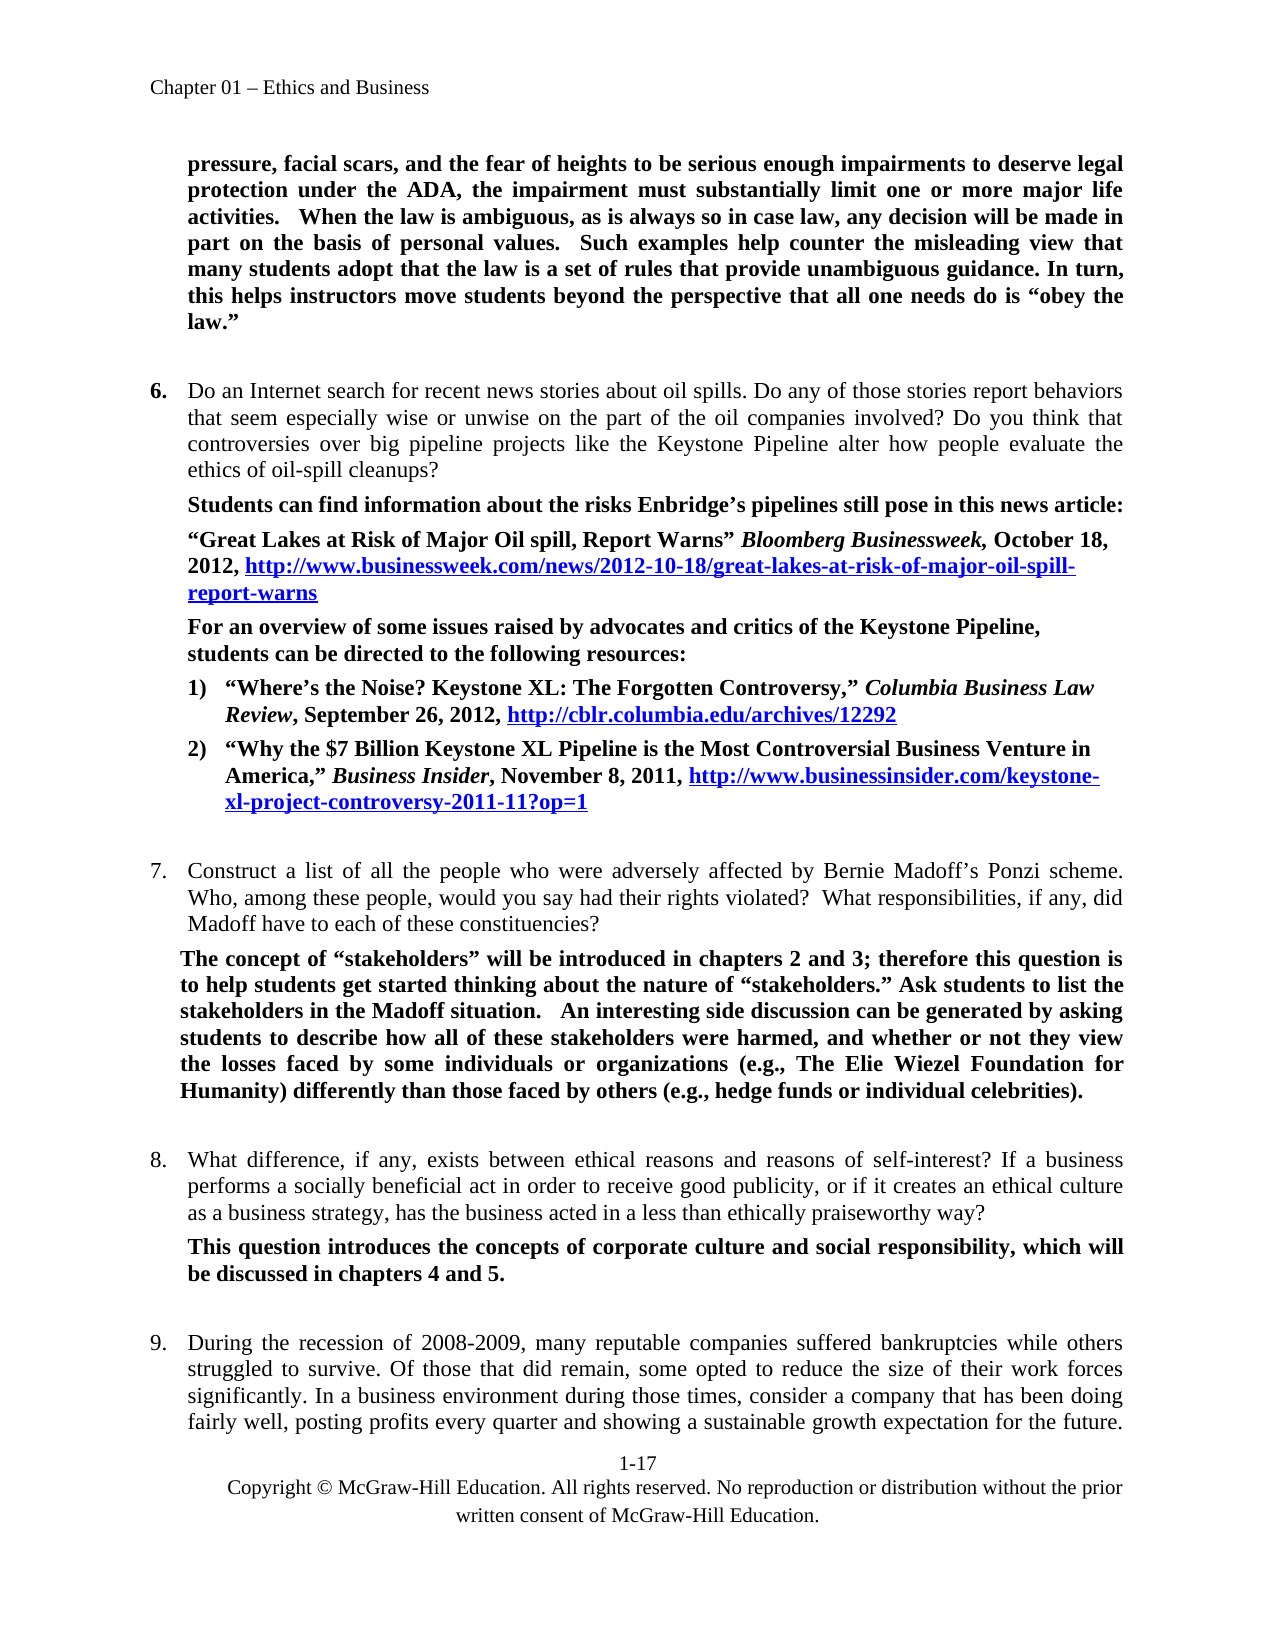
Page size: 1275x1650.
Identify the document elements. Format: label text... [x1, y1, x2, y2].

list “Where’s the Noise? Keystone XL: The Forgotten Controversy,” Columbia Business Law Review, September 26, 2012, http://cblr.columbia.edu/archives/12292 [187, 674, 1125, 727]
list Do an Internet search for recent news stories about oil spills. Do any of those stories report behaviors that seem especially wise or unwise on the part of the oil companies involved? Do you think that controversies over big pipeline projects like the Keystone Pipeline alter how people evaluate the ethics of oil-spill cleanups? [150, 377, 1125, 483]
list This question introduces the concepts of corporate culture and social responsibility, which will be discussed in chapters 4 and 5. [187, 1233, 1125, 1286]
list Students can find information about the risks Enbridge’s pipelines still pose in this news article: [187, 491, 1125, 518]
list What difference, if any, exists between ethical reasons and reasons of self-interest? If a business performs a socially beneficial act in order to receive good publicity, or if it creates an ethical culture as a business strategy, has the business acted in a less than ethically praiseworthy way? [150, 1146, 1125, 1225]
list Construct a list of all the people who were adversely affected by Bernie Madoff’s Ponzi scheme. Who, among these people, would you say had their rights violated? What responsibilities, if any, did Madoff have to each of these constituencies? [150, 857, 1125, 937]
list The concept of “stakeholders” will be introduced in chapters 2 and 3; therefore this question is to help students get started thinking about the nature of “stakeholders.” Ask students to list the stakeholders in the Madoff situation. An interesting side discussion can be generated by asking students to describe how all of these stakeholders were harmed, and whether or not they view the losses faced by some individuals or organizations (e.g., The Elie Wiezel Foundation for Humanity) differently than those faced by others (e.g., hedge funds or individual celebrities). [180, 945, 1125, 1103]
list For an overview of some issues raised by advocates and critics of the Keystone Pipeline, students can be directed to the following resources: [187, 613, 1125, 666]
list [187, 150, 1125, 334]
list “Great Lakes at Risk of Major Oil spill, Report Warns” Bloomberg Businessweek, October 18, 2012, http://www.businessweek.com/news/2012-10-18/great-lakes-at-risk-of-major-oil-spill-report-warns [187, 526, 1125, 605]
list “Why the $7 Billion Keystone XL Pipeline is the Most Controversial Business Venture in America,” Business Insider, November 8, 2011, http://www.businessinsider.com/keystone-xl-project-controversy-2011-11?op=1 [187, 735, 1125, 814]
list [150, 1329, 1125, 1434]
